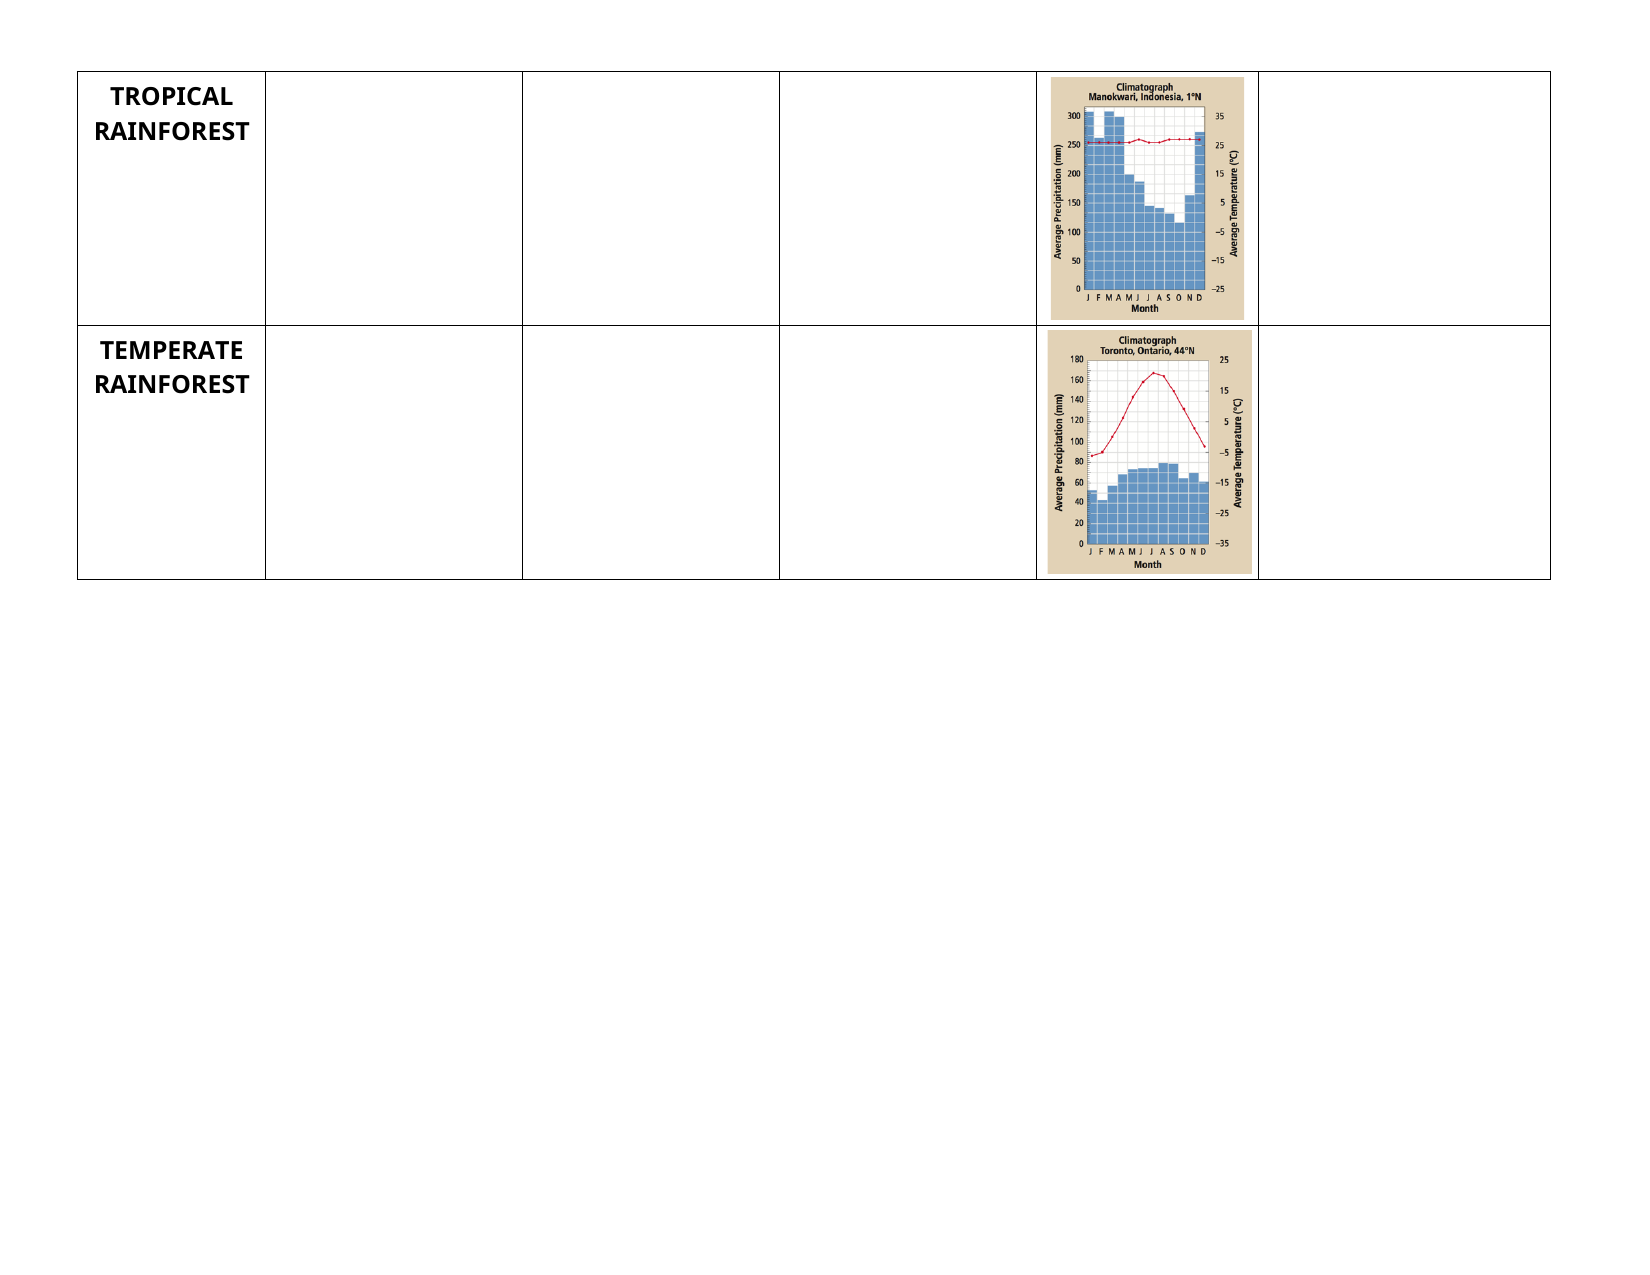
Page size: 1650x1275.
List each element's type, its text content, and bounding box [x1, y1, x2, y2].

table_cell [266, 72, 522, 325]
table_cell [523, 326, 779, 579]
table_cell TROPICAL RAINFOREST [78, 72, 265, 325]
table_cell [780, 326, 1036, 579]
table_cell [523, 72, 779, 325]
picture [1047, 330, 1252, 574]
table_cell [1037, 326, 1258, 579]
table_cell [1259, 326, 1550, 579]
table_cell [266, 326, 522, 579]
table_cell TEMPERATE RAINFOREST [78, 326, 265, 579]
table_cell [1037, 72, 1258, 325]
table_cell [1259, 72, 1550, 325]
picture [1050, 77, 1245, 320]
table_cell [780, 72, 1036, 325]
